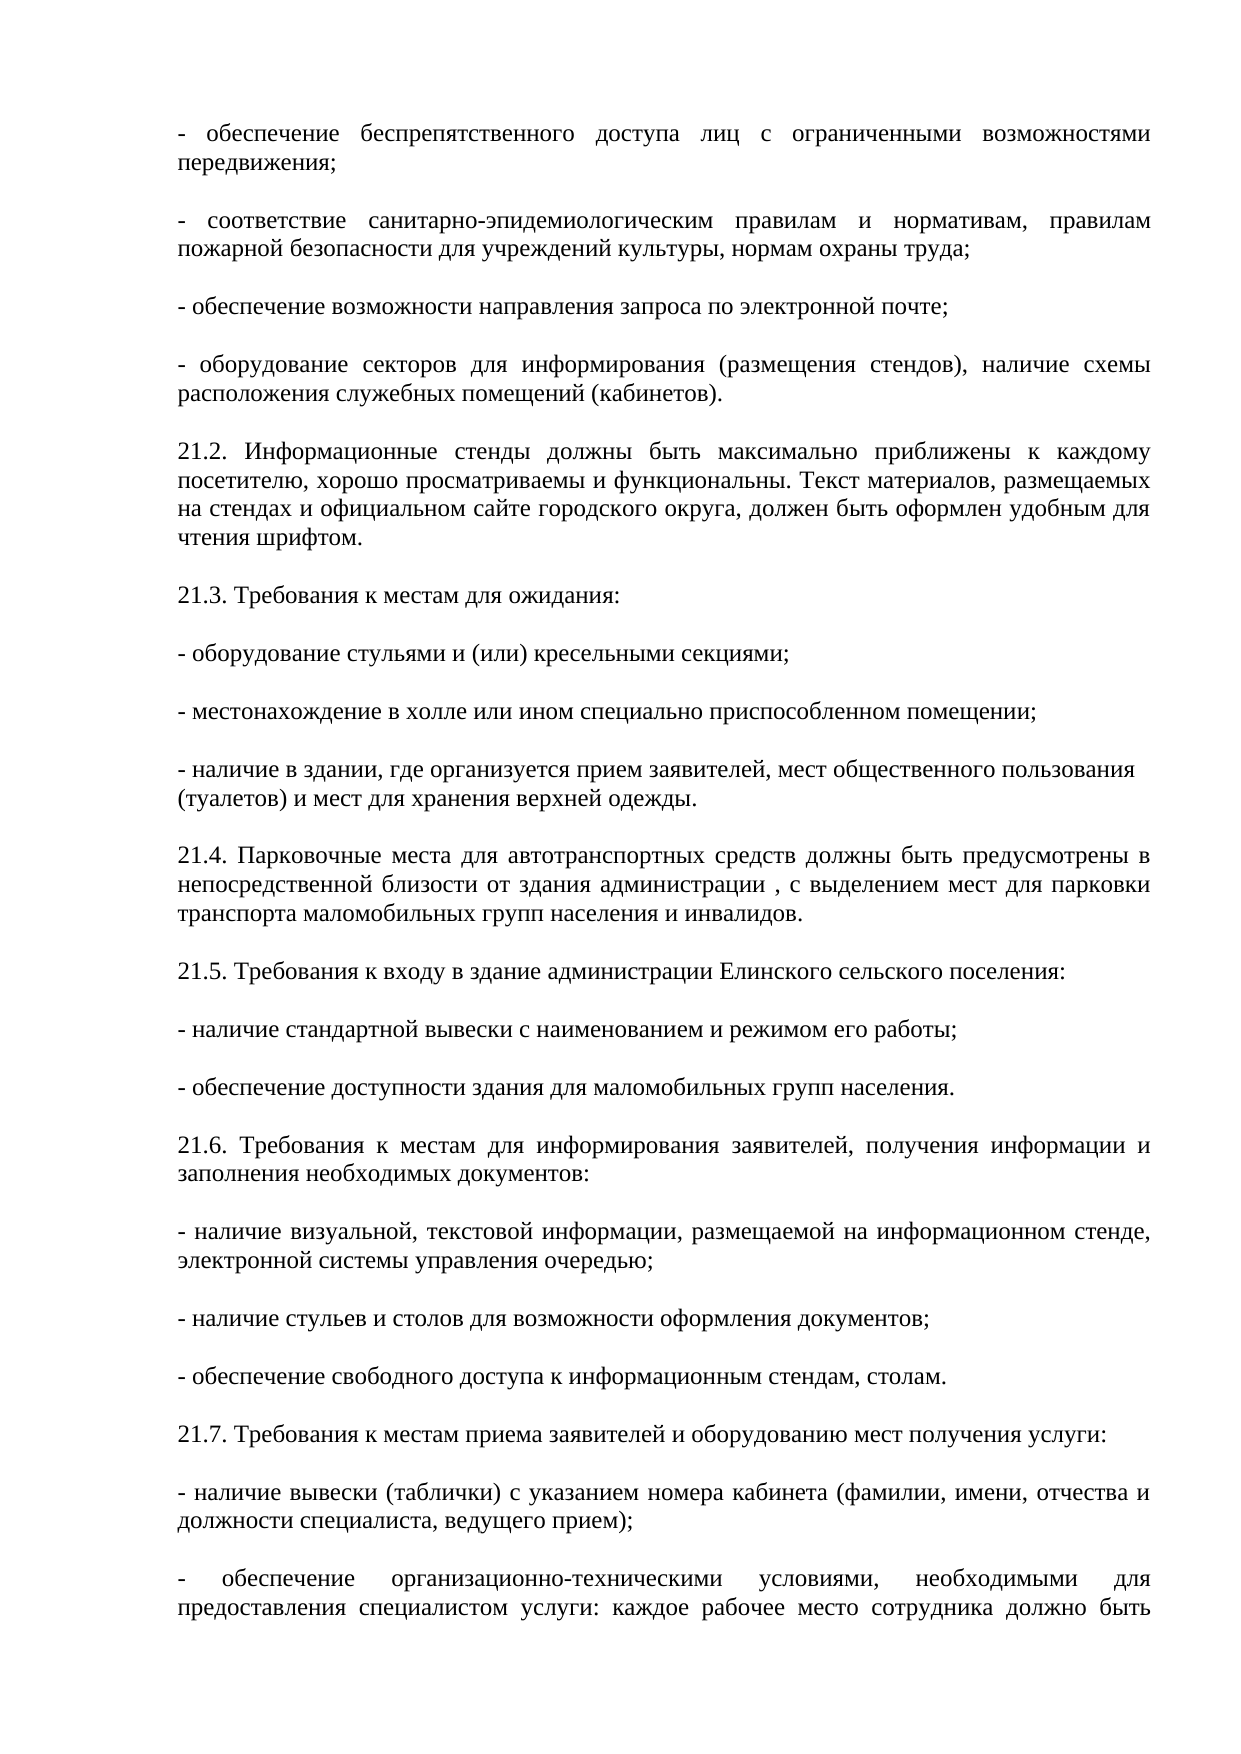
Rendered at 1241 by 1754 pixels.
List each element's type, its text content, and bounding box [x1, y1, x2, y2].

text - обеспечение возможности направления запроса по электронной почте; [177, 291, 1152, 320]
text - наличие стульев и столов для возможности оформления документов; [177, 1303, 1152, 1332]
text - местонахождение в холле или ином специально приспособленном помещении; [177, 696, 1152, 725]
text - оборудование стульями и (или) кресельными секциями; [177, 638, 1152, 667]
text - наличие в здании, где организуется прием заявителей, мест общественного пользования (туалетов) и мест для хранения верхней одежды. [177, 754, 1152, 811]
text - обеспечение доступности здания для маломобильных групп населения. [177, 1072, 1152, 1101]
text 21.7. Требования к местам приема заявителей и оборудованию мест получения услуги: [177, 1419, 1152, 1448]
text - обеспечение беспрепятственного доступа лиц с ограниченными возможностями передвижения; [177, 118, 1152, 176]
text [177, 1563, 1152, 1621]
text 21.5. Требования к входу в здание администрации Елинского сельского поселения: [177, 956, 1152, 985]
text - соответствие санитарно-эпидемиологическим правилам и нормативам, правилам пожарной безопасности для учреждений культуры, нормам охраны труда; [177, 205, 1152, 262]
text 21.6. Требования к местам для информирования заявителей, получения информации и заполнения необходимых документов: [177, 1130, 1152, 1187]
text - наличие стандартной вывески с наименованием и режимом его работы; [177, 1014, 1152, 1043]
text 21.4. Парковочные места для автотранспортных средств должны быть предусмотрены в непосредственной близости от здания администрации , с выделением мест для парковки транспорта маломобильных групп населения и инвалидов. [177, 841, 1152, 927]
text - оборудование секторов для информирования (размещения стендов), наличие схемы расположения служебных помещений (кабинетов). [177, 349, 1152, 407]
text - обеспечение свободного доступа к информационным стендам, столам. [177, 1361, 1152, 1390]
text 21.2. Информационные стенды должны быть максимально приближены к каждому посетителю, хорошо просматриваемы и функциональны. Текст материалов, размещаемых на стендах и официальном сайте городского округа, должен быть оформлен удобным для чтения шрифтом. [177, 436, 1152, 551]
text - наличие визуальной, текстовой информации, размещаемой на информационном стенде, электронной системы управления очередью; [177, 1216, 1152, 1274]
text - наличие вывески (таблички) с указанием номера кабинета (фамилии, имени, отчества и должности специалиста, ведущего прием); [177, 1477, 1152, 1534]
text 21.3. Требования к местам для ожидания: [177, 580, 1152, 609]
